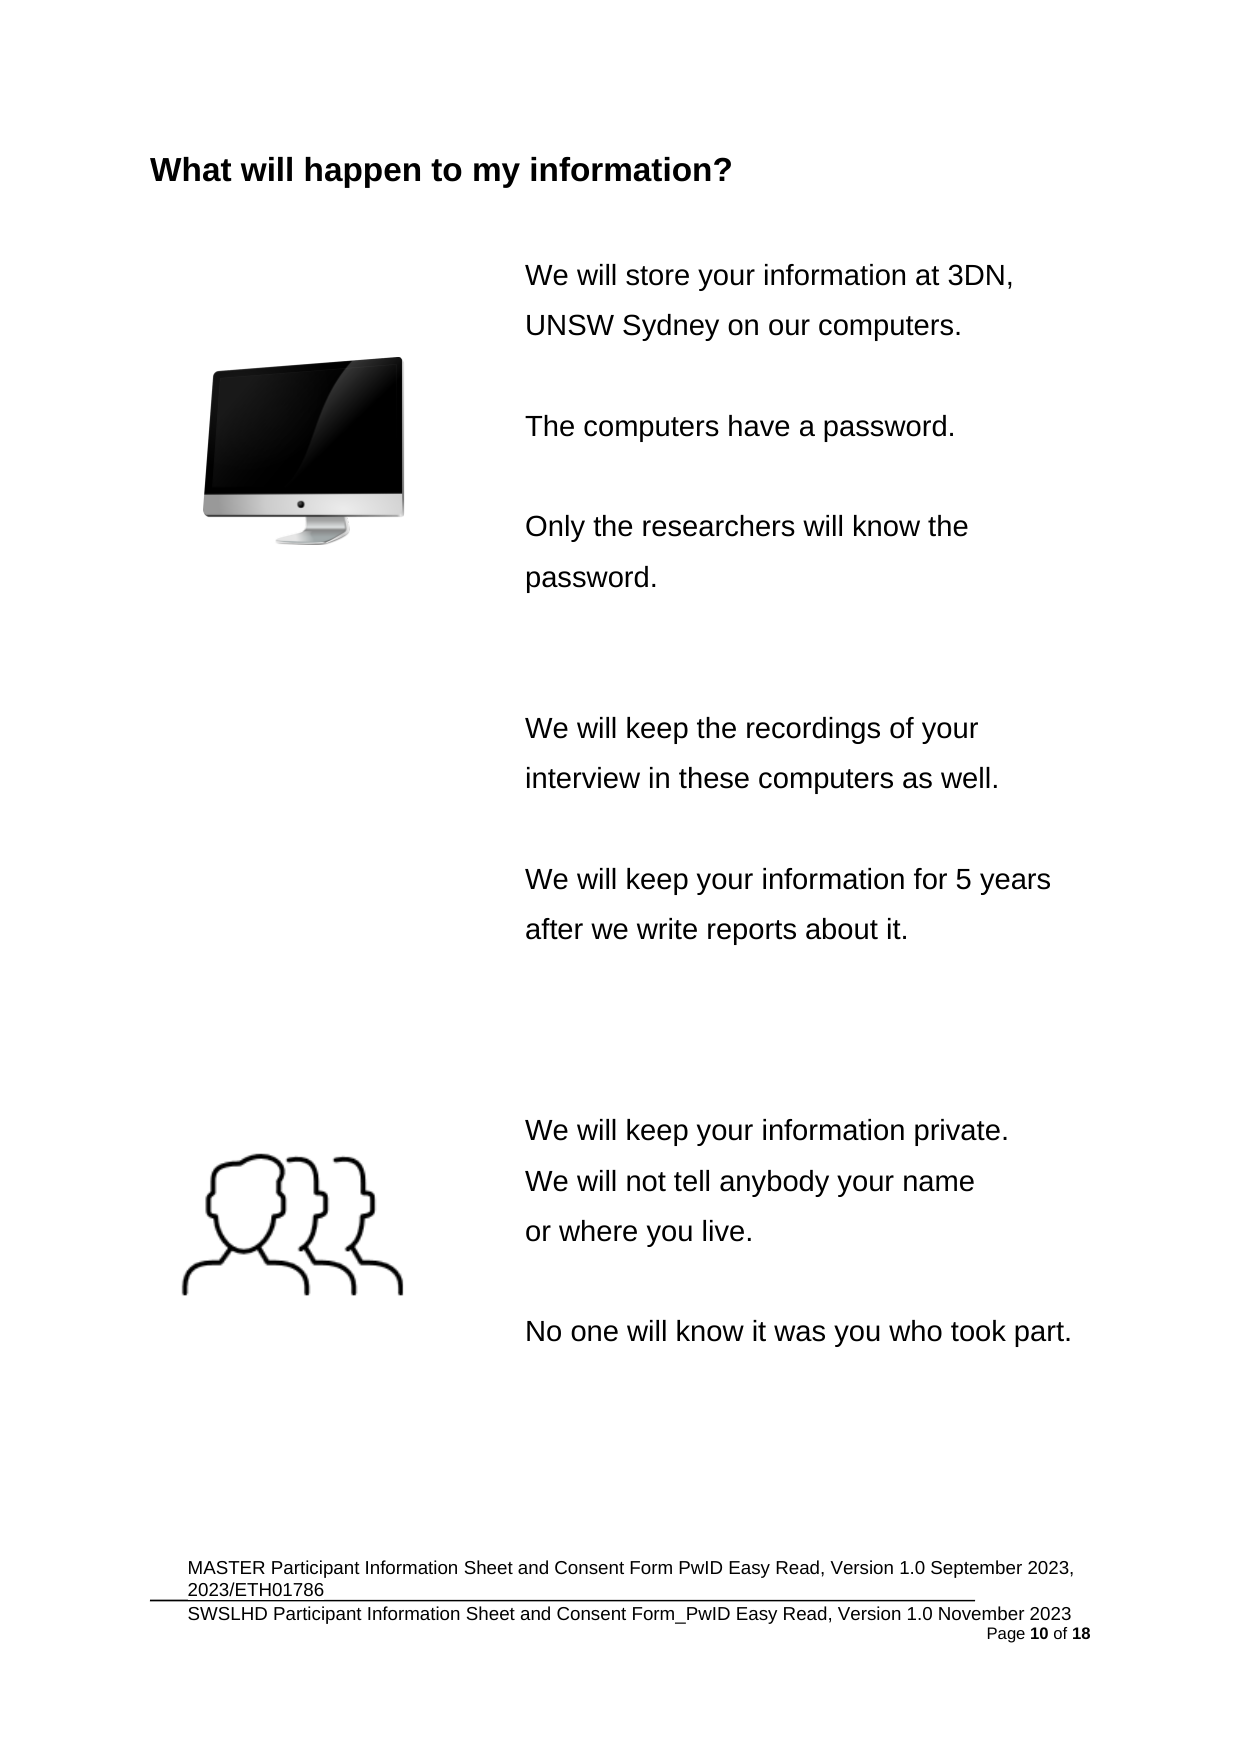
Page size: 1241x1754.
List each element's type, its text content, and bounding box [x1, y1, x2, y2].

text No one will know it was you who took part. [525, 1314, 1090, 1348]
text We will keep the recordings of your interview in these computers as well. [525, 711, 1090, 794]
picture [203, 357, 405, 545]
picture [151, 1115, 436, 1352]
text We will not tell anybody your name or where you live. [525, 1163, 1008, 1247]
text Only the researchers will know the password. [525, 509, 1090, 593]
text What will happen to my information? [150, 150, 1090, 188]
text We will keep your information private. [525, 1113, 1090, 1147]
text The computers have a password. [525, 409, 1090, 442]
text We will keep your information for 5 years after we write reports about it. [525, 862, 1090, 946]
text We will store your information at 3DN, UNSW Sydney on our computers. [525, 258, 1090, 342]
